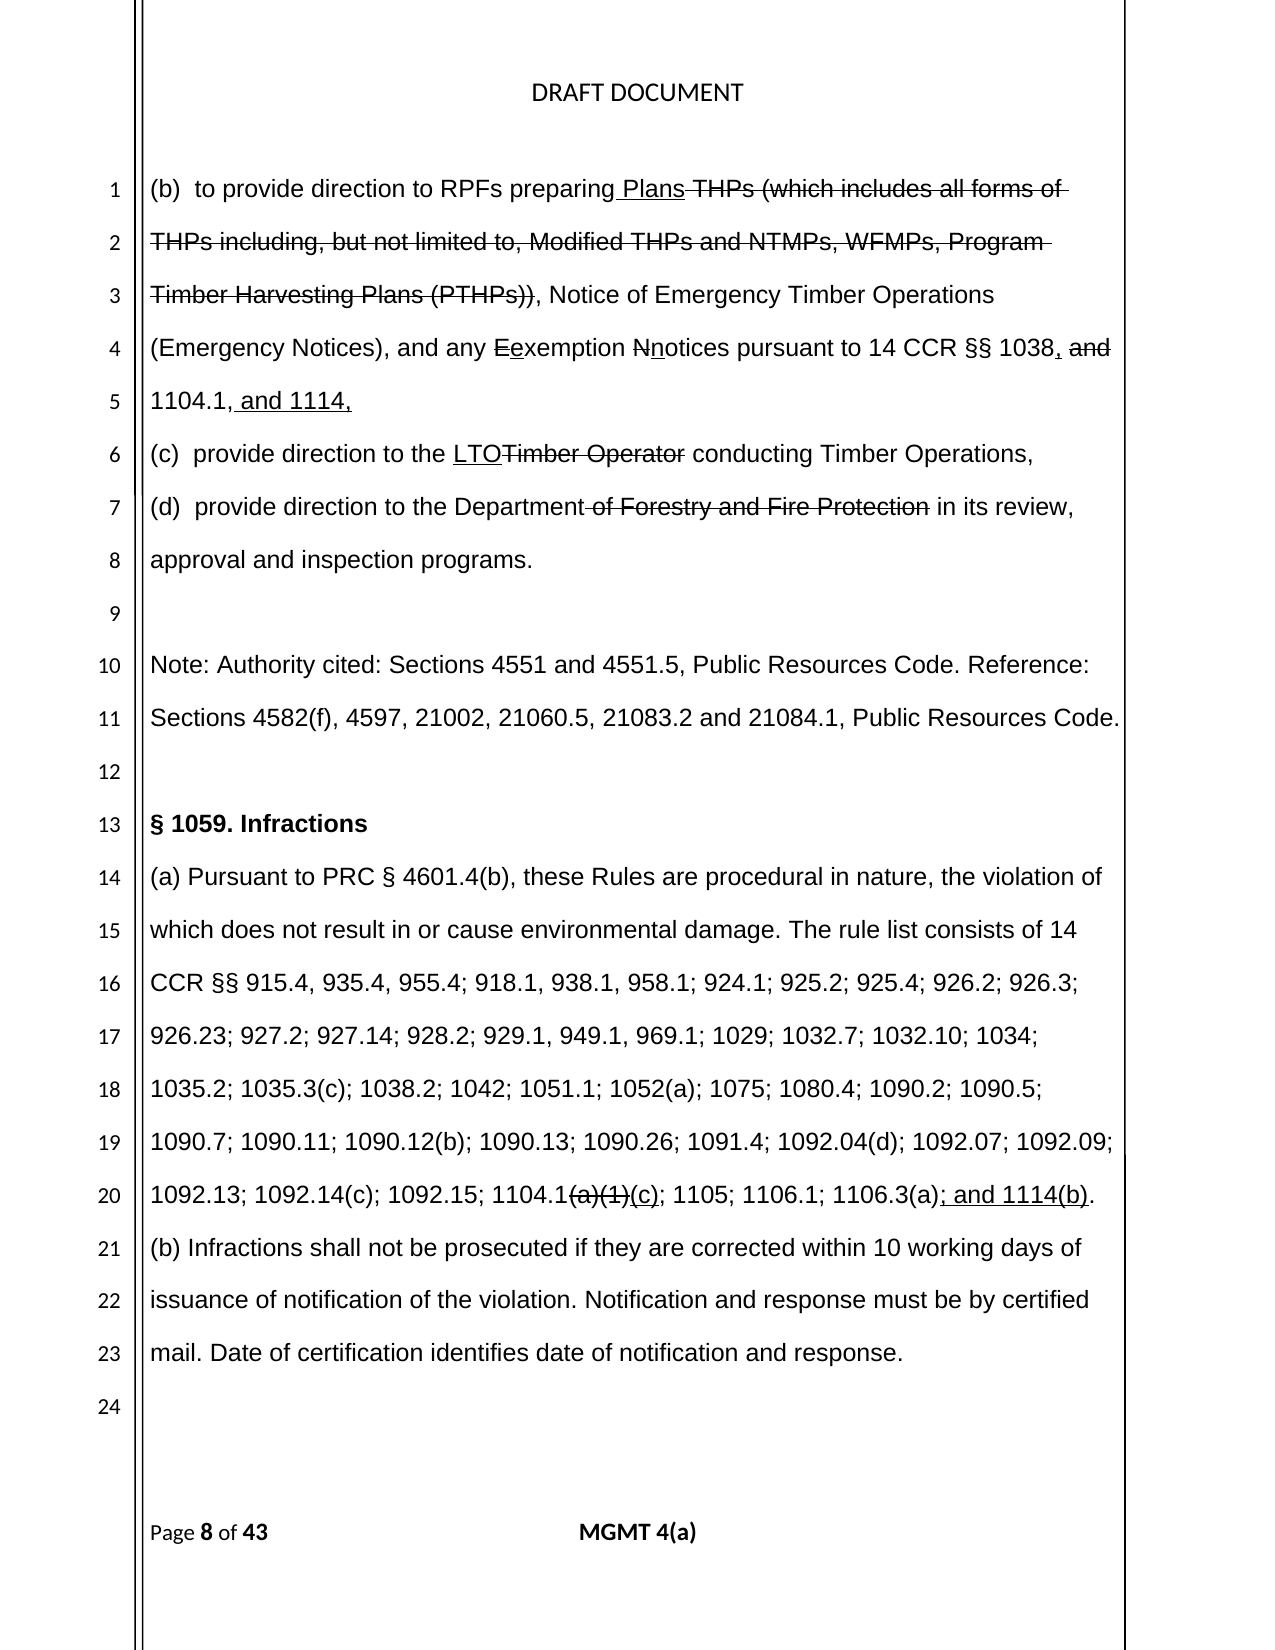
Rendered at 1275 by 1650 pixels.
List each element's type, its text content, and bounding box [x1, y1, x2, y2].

text (b) Infractions shall not be prosecuted if they are corrected within 10 working days of issuance of notification of the violation. Notification and response must be by certified mail. Date of certification identifies date of notification and response. [150, 1208, 1125, 1367]
text § 1059. Infractions [150, 785, 1125, 838]
text (c) provide direction to the LTOTimber Operator conducting Timber Operations, [150, 414, 1125, 467]
text Note: Authority cited: Sections 4551 and 4551.5, Public Resources Code. Reference: Sections 4582(f), 4597, 21002, 21060.5, 21083.2 and 21084.1, Public Resources Code. [150, 626, 1125, 732]
text (a) Pursuant to PRC § 4601.4(b), these Rules are procedural in nature, the violation of which does not result in or cause environmental damage. The rule list consists of 14 CCR §§ 915.4, 935.4, 955.4; 918.1, 938.1, 958.1; 924.1; 925.2; 925.4; 926.2; 926.3; 926.23; 927.2; 927.14; 928.2; 929.1, 949.1, 969.1; 1029; 1032.7; 1032.10; 1034; 1035.2; 1035.3(c); 1038.2; 1042; 1051.1; 1052(a); 1075; 1080.4; 1090.2; 1090.5; 1090.7; 1090.11; 1090.12(b); 1090.13; 1090.26; 1091.4; 1092.04(d); 1092.07; 1092.09; 1092.13; 1092.14(c); 1092.15; 1104.1(a)(1)(c); 1105; 1106.1; 1106.3(a); and 1114(b). [150, 838, 1125, 1208]
text (d) provide direction to the Department of Forestry and Fire Protection in its review, approval and inspection programs. [150, 467, 1125, 573]
text (b) to provide direction to RPFs preparing Plans THPs (which includes all forms of THPs including, but not limited to, Modified THPs and NTMPs, WFMPs, Program Timber Harvesting Plans (PTHPs)), Notice of Emergency Timber Operations (Emergency Notices), and any Eexemption Nnotices pursuant to 14 CCR §§ 1038, and 1104.1, and 1114, [150, 150, 1125, 414]
